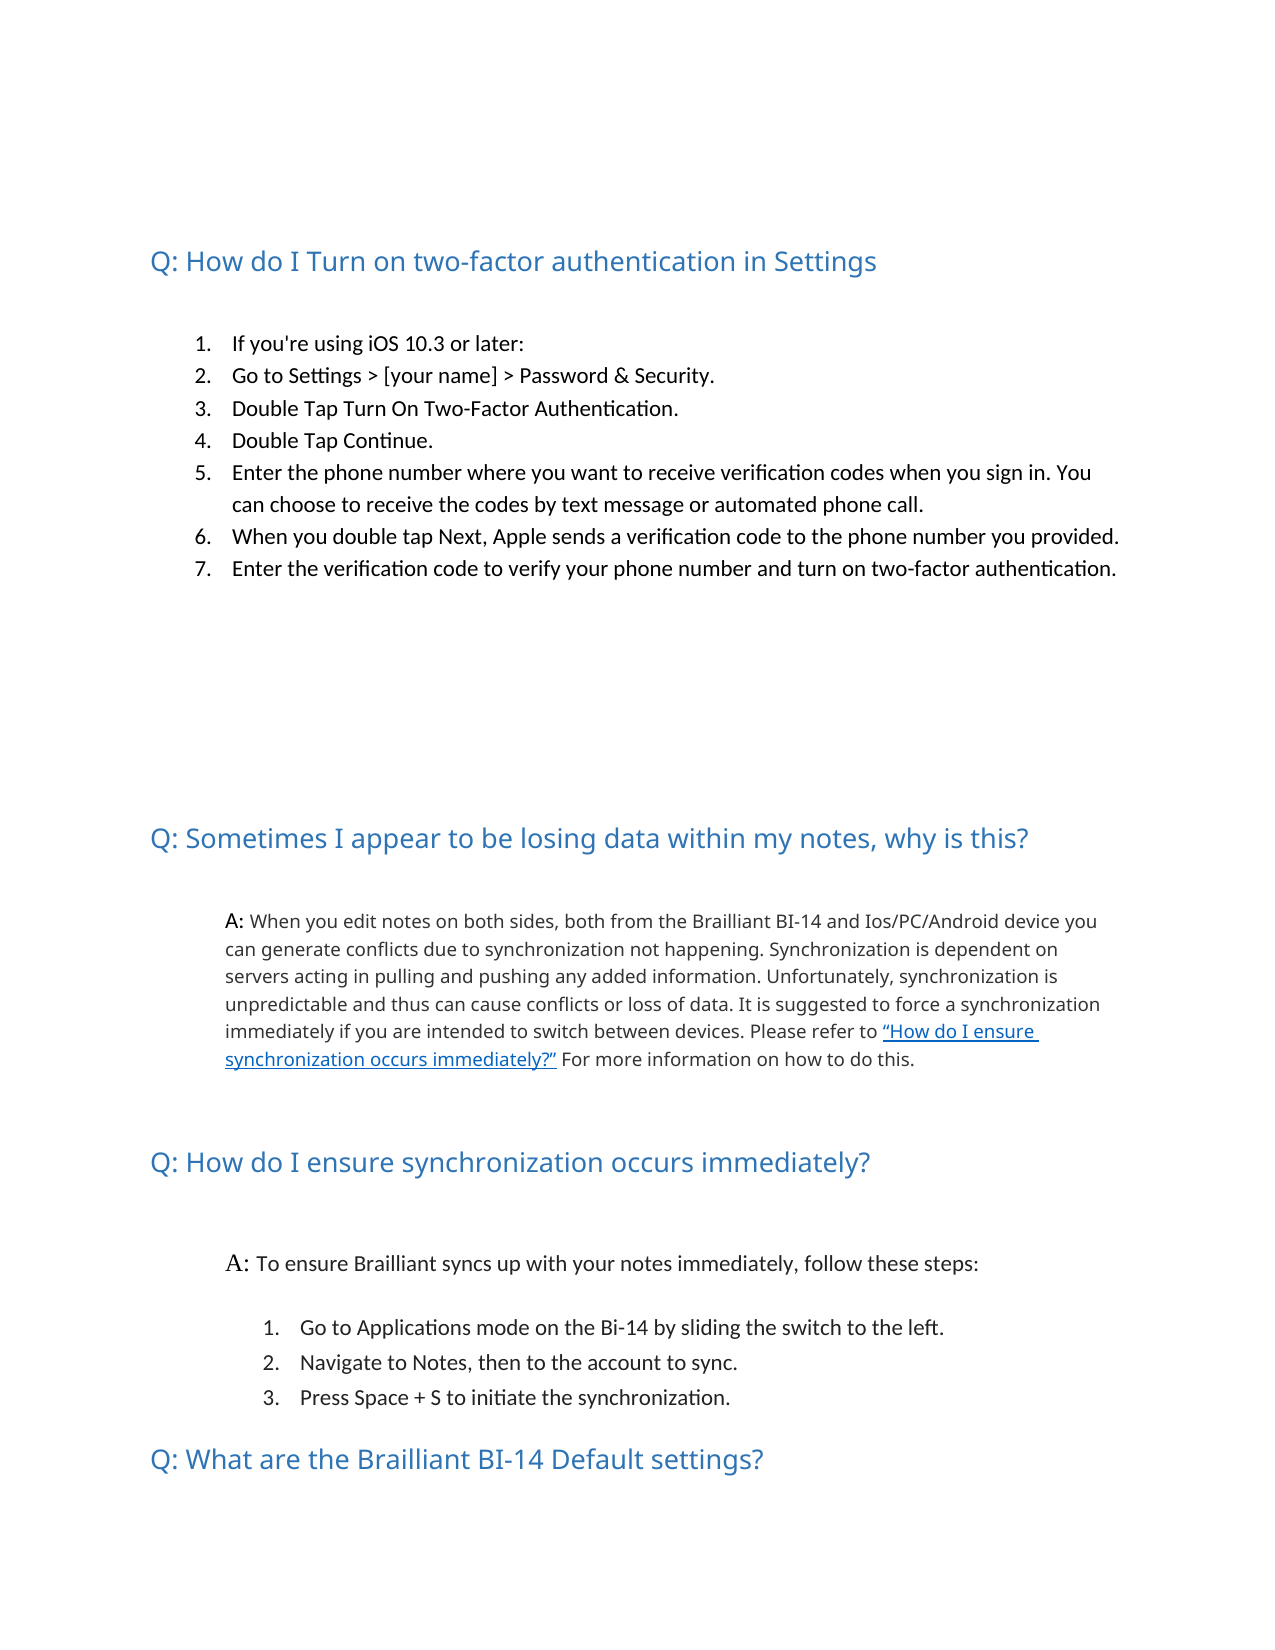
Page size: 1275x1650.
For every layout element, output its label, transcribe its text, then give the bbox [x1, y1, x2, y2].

list Double Tap Continue. [194, 426, 1125, 454]
list Enter the verification code to verify your phone number and turn on two-factor authentication. [194, 554, 1125, 615]
list Go to Settings > [your name] > Password & Security. [194, 361, 1125, 389]
subtitle Q: Sometimes I appear to be losing data within my notes, why is this? [150, 819, 1125, 856]
list Double Tap Turn On Two-Factor Authentication. [194, 394, 1125, 422]
subtitle Q: How do I ensure synchronization occurs immediately? [150, 1143, 1125, 1180]
list Press Space + S to initiate the synchronization. [262, 1435, 1125, 1470]
text A: When you edit notes on both sides, both from the Brailliant BI-14 and Ios/PC/Android device you can generate conflicts due to synchronization not happening. Synchronization is dependent on servers acting in pulling and pushing any added information. Unfortunately, synchronization is unpredictable and thus can cause conflicts or loss of data. It is suggested to force a synchronization immediately if you are intended to switch between devices. Please refer to “How do I ensure synchronization occurs immediately?” For more information on how to do this. [225, 906, 1125, 1071]
subtitle Q: How do I Turn on two-factor authentication in Settings [150, 243, 1125, 279]
text A: To ensure Brailliant syncs up with your notes immediately, follow these steps: [150, 1242, 1125, 1277]
list If you're using iOS 10.3 or later: [194, 329, 1125, 357]
list Enter the phone number where you want to receive verification codes when you sign in. You can choose to receive the codes by text message or automated phone call. [194, 458, 1125, 518]
list Go to Applications mode on the Bi-14 by sliding the switch to the left. [262, 1306, 1125, 1341]
list Navigate to Notes, then to the account to sync. [262, 1371, 1125, 1406]
list When you double tap Next, Apple sends a verification code to the phone number you provided. [194, 522, 1125, 550]
